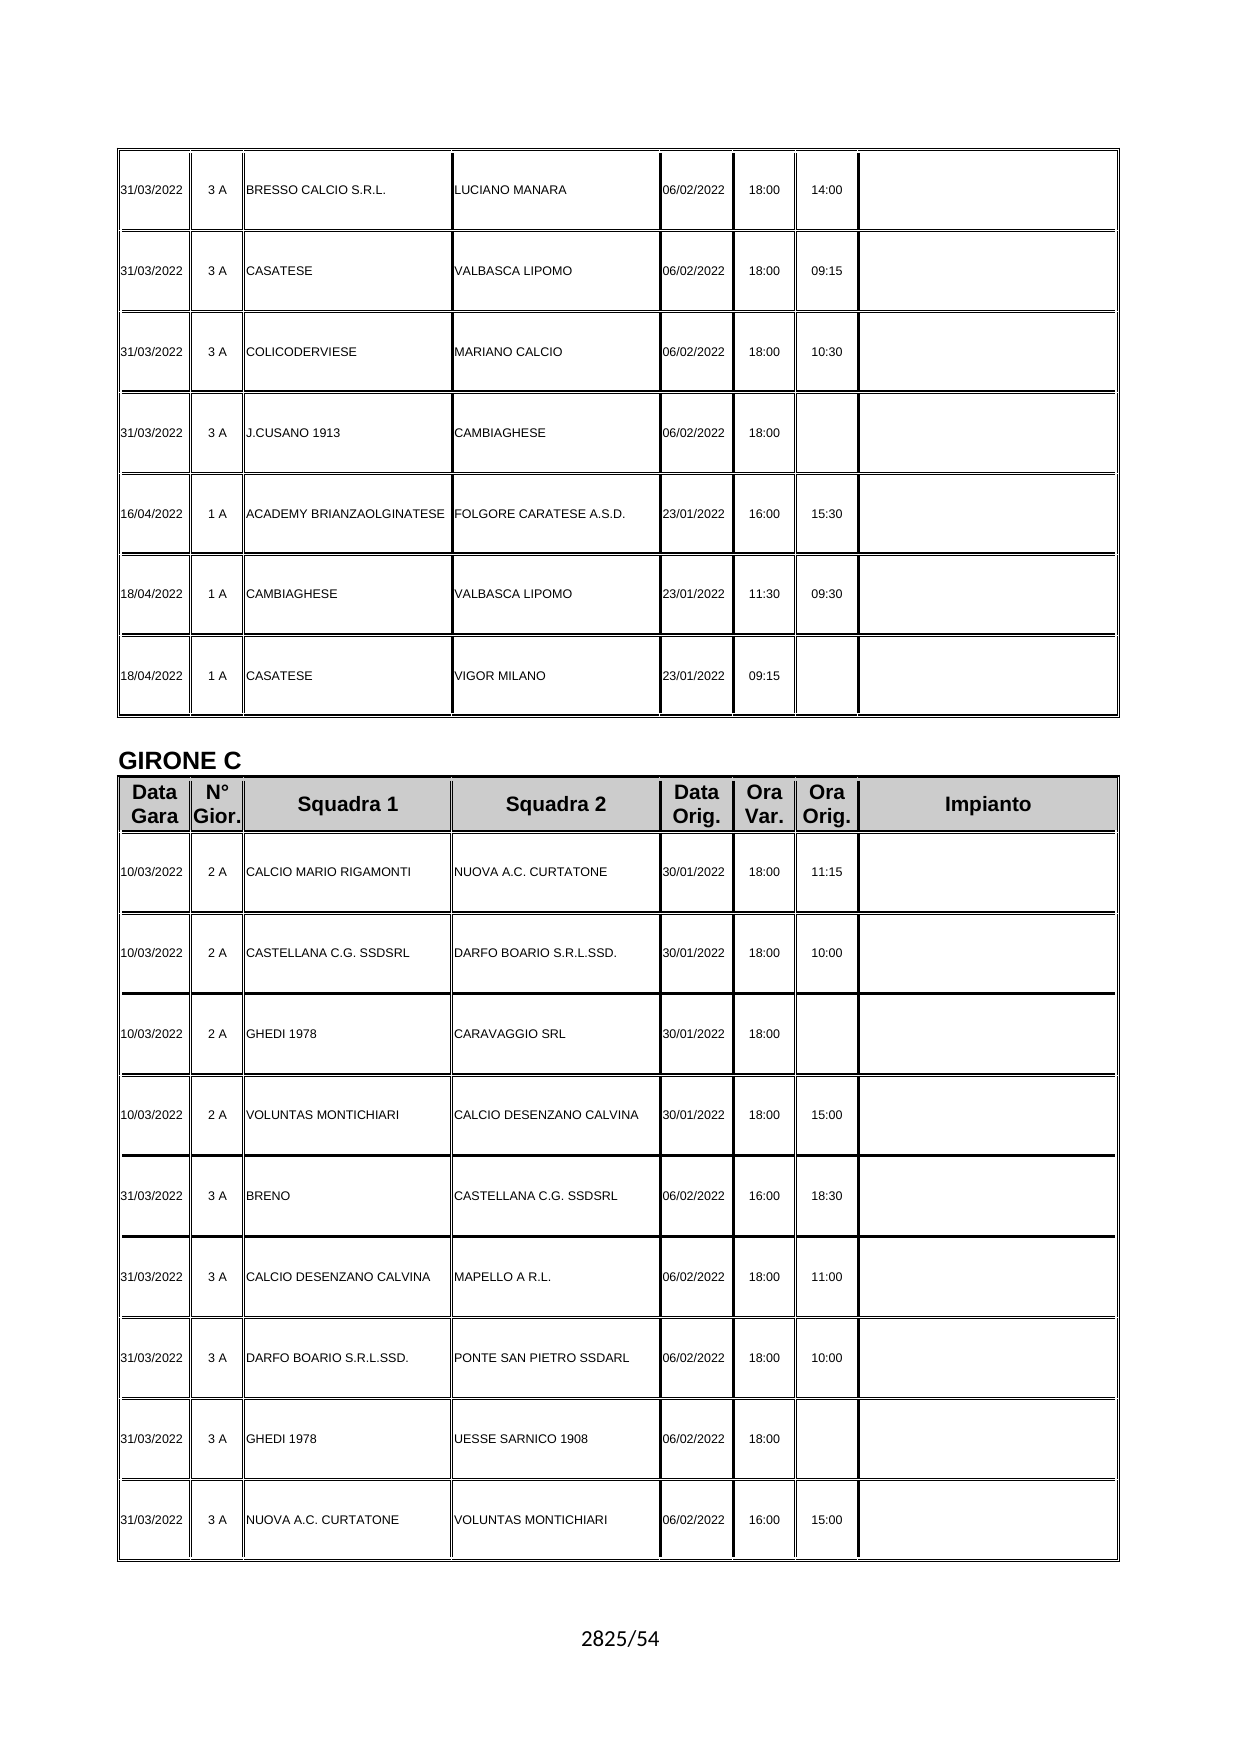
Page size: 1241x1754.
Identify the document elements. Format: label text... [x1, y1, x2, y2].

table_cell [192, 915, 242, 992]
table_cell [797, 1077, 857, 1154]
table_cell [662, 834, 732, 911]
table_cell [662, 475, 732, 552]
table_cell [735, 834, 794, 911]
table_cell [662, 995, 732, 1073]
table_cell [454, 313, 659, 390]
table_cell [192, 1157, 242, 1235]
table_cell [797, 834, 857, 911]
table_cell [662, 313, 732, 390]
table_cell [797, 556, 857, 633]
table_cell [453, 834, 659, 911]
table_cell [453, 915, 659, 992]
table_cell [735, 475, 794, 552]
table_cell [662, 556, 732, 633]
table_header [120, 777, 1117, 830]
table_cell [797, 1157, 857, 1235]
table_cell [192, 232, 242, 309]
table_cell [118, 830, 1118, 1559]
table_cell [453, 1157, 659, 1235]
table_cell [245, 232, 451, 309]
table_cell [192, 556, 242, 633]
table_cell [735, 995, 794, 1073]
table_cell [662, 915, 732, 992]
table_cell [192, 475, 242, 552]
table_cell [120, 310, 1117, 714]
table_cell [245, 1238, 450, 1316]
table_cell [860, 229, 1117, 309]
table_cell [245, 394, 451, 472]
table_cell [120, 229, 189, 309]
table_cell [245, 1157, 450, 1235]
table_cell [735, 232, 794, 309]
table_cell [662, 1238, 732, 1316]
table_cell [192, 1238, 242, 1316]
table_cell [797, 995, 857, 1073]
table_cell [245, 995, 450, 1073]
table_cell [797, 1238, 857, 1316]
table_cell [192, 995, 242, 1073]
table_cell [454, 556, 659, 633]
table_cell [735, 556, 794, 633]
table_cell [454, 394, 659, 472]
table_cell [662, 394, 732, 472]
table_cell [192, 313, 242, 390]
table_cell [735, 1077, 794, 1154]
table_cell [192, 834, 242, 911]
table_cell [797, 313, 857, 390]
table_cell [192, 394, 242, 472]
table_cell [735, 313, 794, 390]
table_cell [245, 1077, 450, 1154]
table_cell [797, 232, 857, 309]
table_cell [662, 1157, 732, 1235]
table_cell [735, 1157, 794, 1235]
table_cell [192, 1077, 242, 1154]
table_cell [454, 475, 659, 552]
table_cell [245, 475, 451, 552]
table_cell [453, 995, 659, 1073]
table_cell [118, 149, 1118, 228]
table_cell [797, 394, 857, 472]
text GIRONE C [118, 746, 1122, 775]
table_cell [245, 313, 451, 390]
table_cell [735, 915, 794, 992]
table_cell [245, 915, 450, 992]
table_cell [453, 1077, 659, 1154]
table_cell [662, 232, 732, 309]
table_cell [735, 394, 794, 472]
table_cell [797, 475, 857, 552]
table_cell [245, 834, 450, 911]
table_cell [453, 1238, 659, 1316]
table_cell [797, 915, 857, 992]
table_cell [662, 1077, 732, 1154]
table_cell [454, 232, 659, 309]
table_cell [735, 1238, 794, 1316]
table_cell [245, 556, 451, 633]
